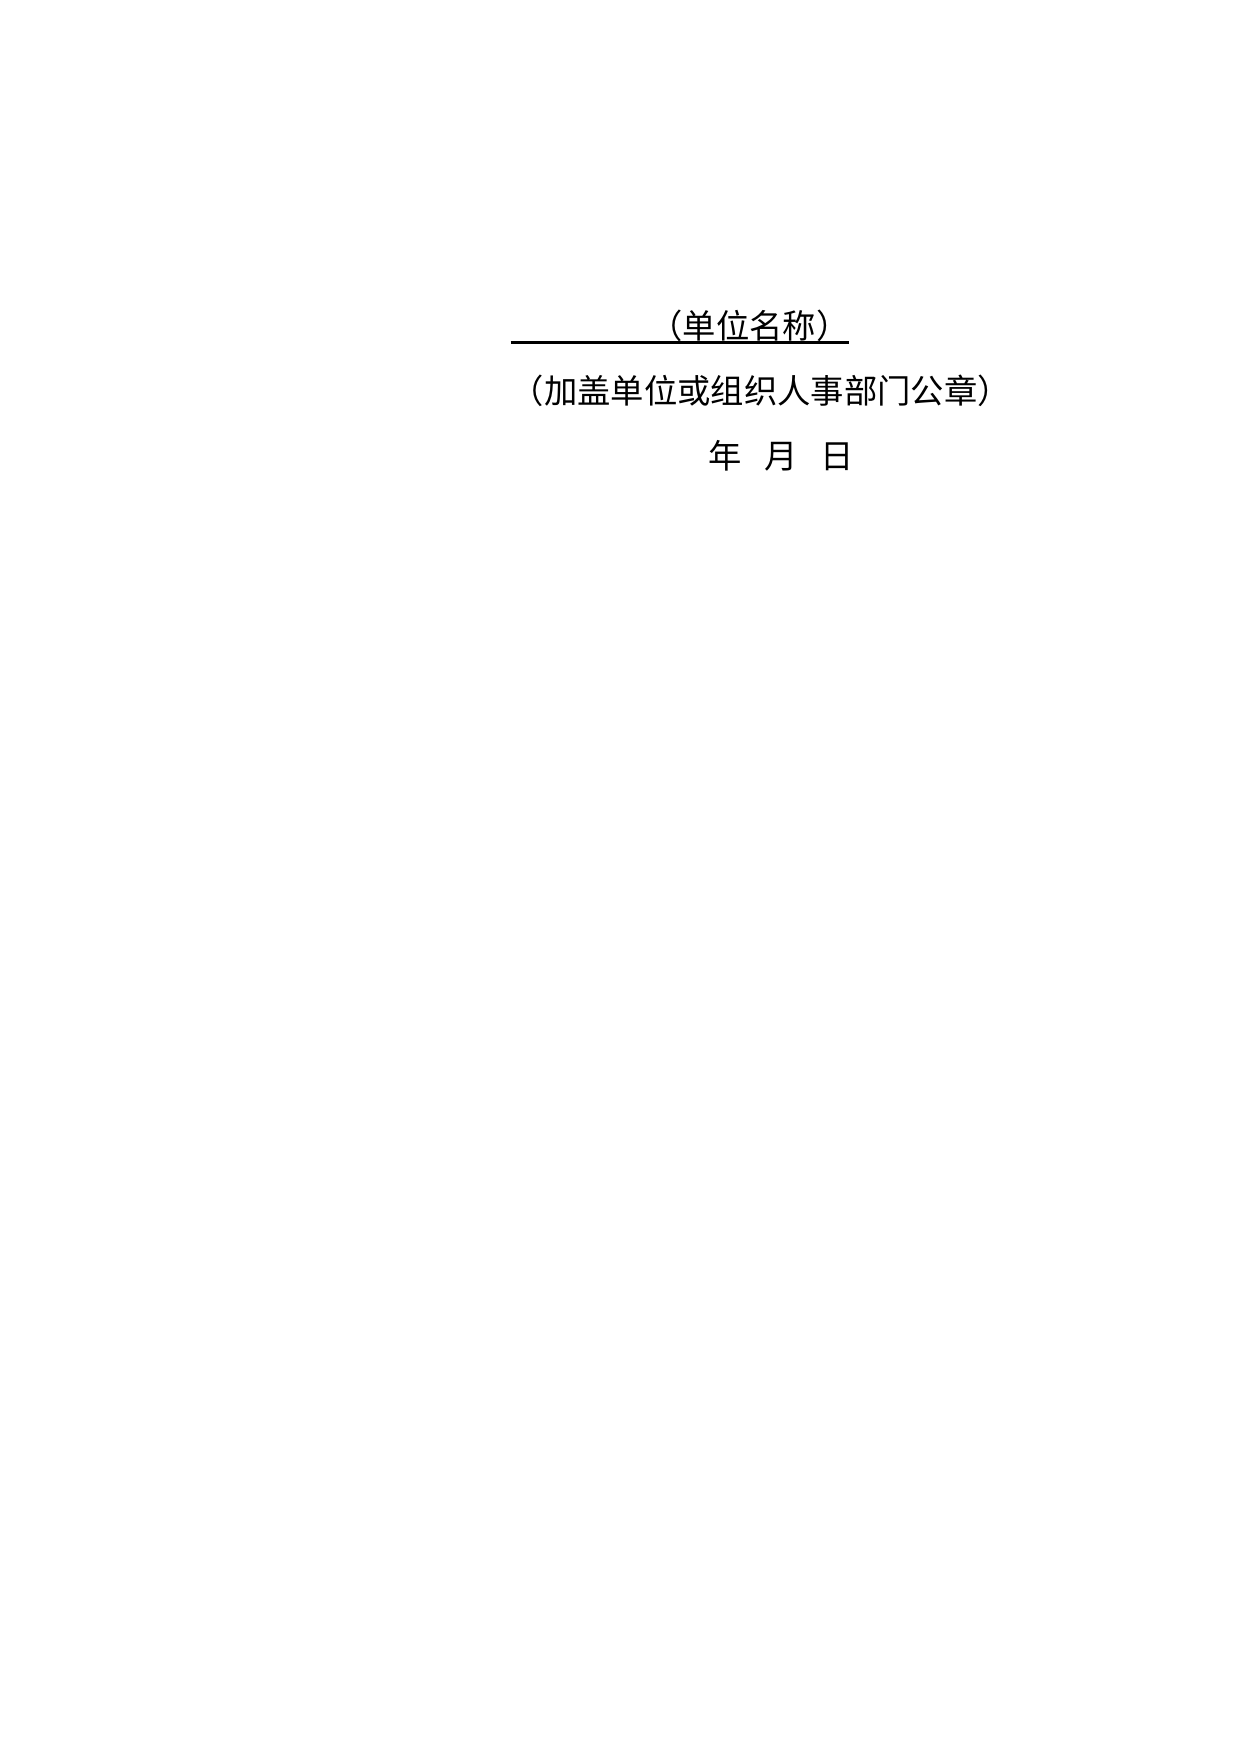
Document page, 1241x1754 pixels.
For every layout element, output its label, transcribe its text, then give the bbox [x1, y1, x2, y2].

text 年 月 日 [177, 422, 1063, 487]
text （加盖单位或组织人事部门公章） [177, 357, 1063, 422]
text （单位名称） [177, 292, 1063, 357]
